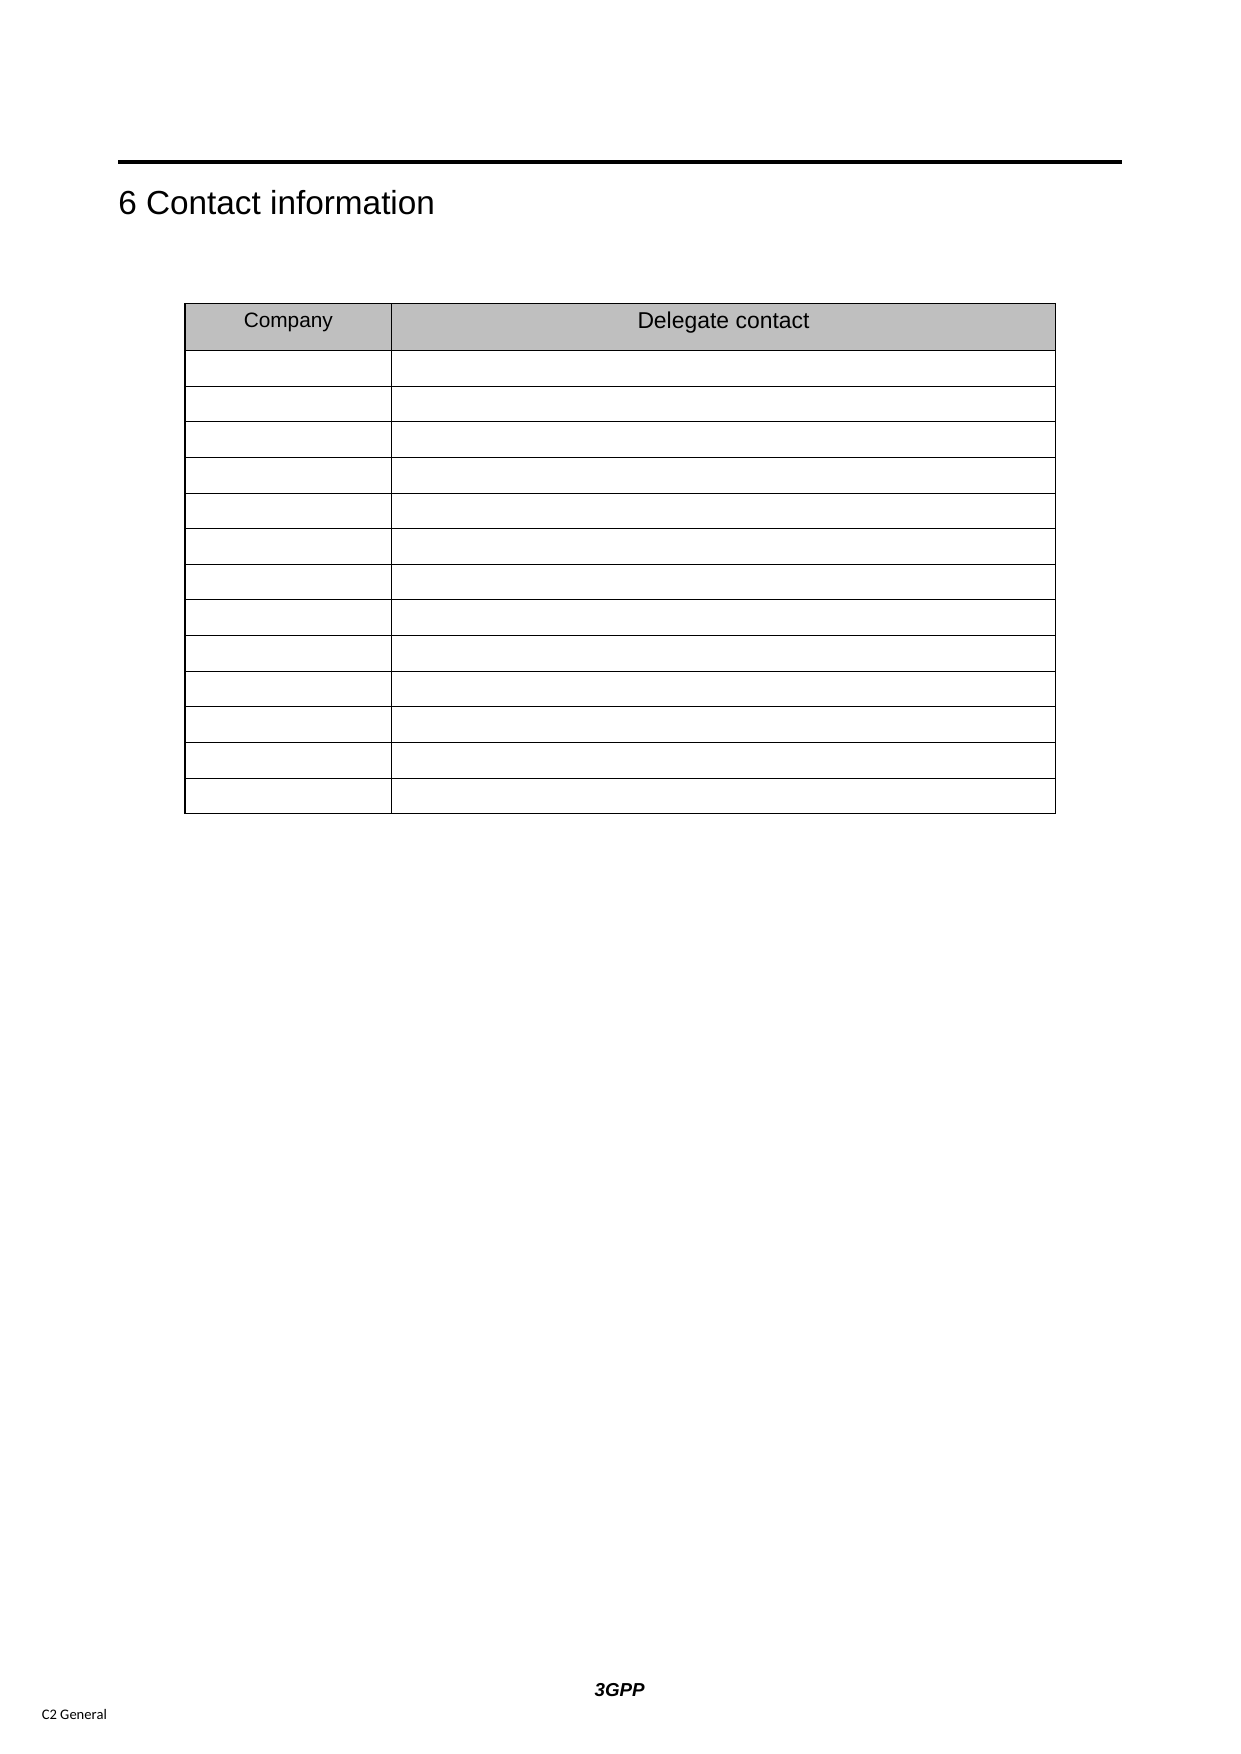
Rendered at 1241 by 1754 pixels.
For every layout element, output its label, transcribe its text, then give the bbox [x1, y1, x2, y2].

subtitle 6 Contact information [118, 164, 1122, 235]
table_cell [186, 707, 391, 742]
table_cell [392, 600, 1055, 635]
table_cell [186, 565, 391, 599]
table_cell [392, 351, 1055, 386]
table_cell [392, 636, 1055, 671]
table_cell [392, 422, 1055, 457]
table_cell [186, 636, 391, 671]
table_header Company [186, 304, 391, 350]
table_cell [392, 743, 1055, 777]
table_cell [186, 529, 391, 564]
table_cell [186, 422, 391, 457]
table_cell [186, 494, 391, 528]
table_cell [392, 494, 1055, 528]
table_cell [392, 529, 1055, 564]
table_cell [392, 672, 1055, 706]
table_cell [186, 387, 391, 421]
table_cell [392, 458, 1055, 492]
table_cell [186, 600, 391, 635]
table_cell [186, 672, 391, 706]
table_cell [186, 458, 391, 492]
table_cell [186, 779, 391, 813]
table_cell [186, 351, 391, 386]
table_cell [186, 743, 391, 777]
table_header Delegate contact [392, 304, 1055, 350]
table_cell [392, 707, 1055, 742]
table_cell [392, 565, 1055, 599]
table_cell [392, 779, 1055, 813]
table_cell [392, 387, 1055, 421]
